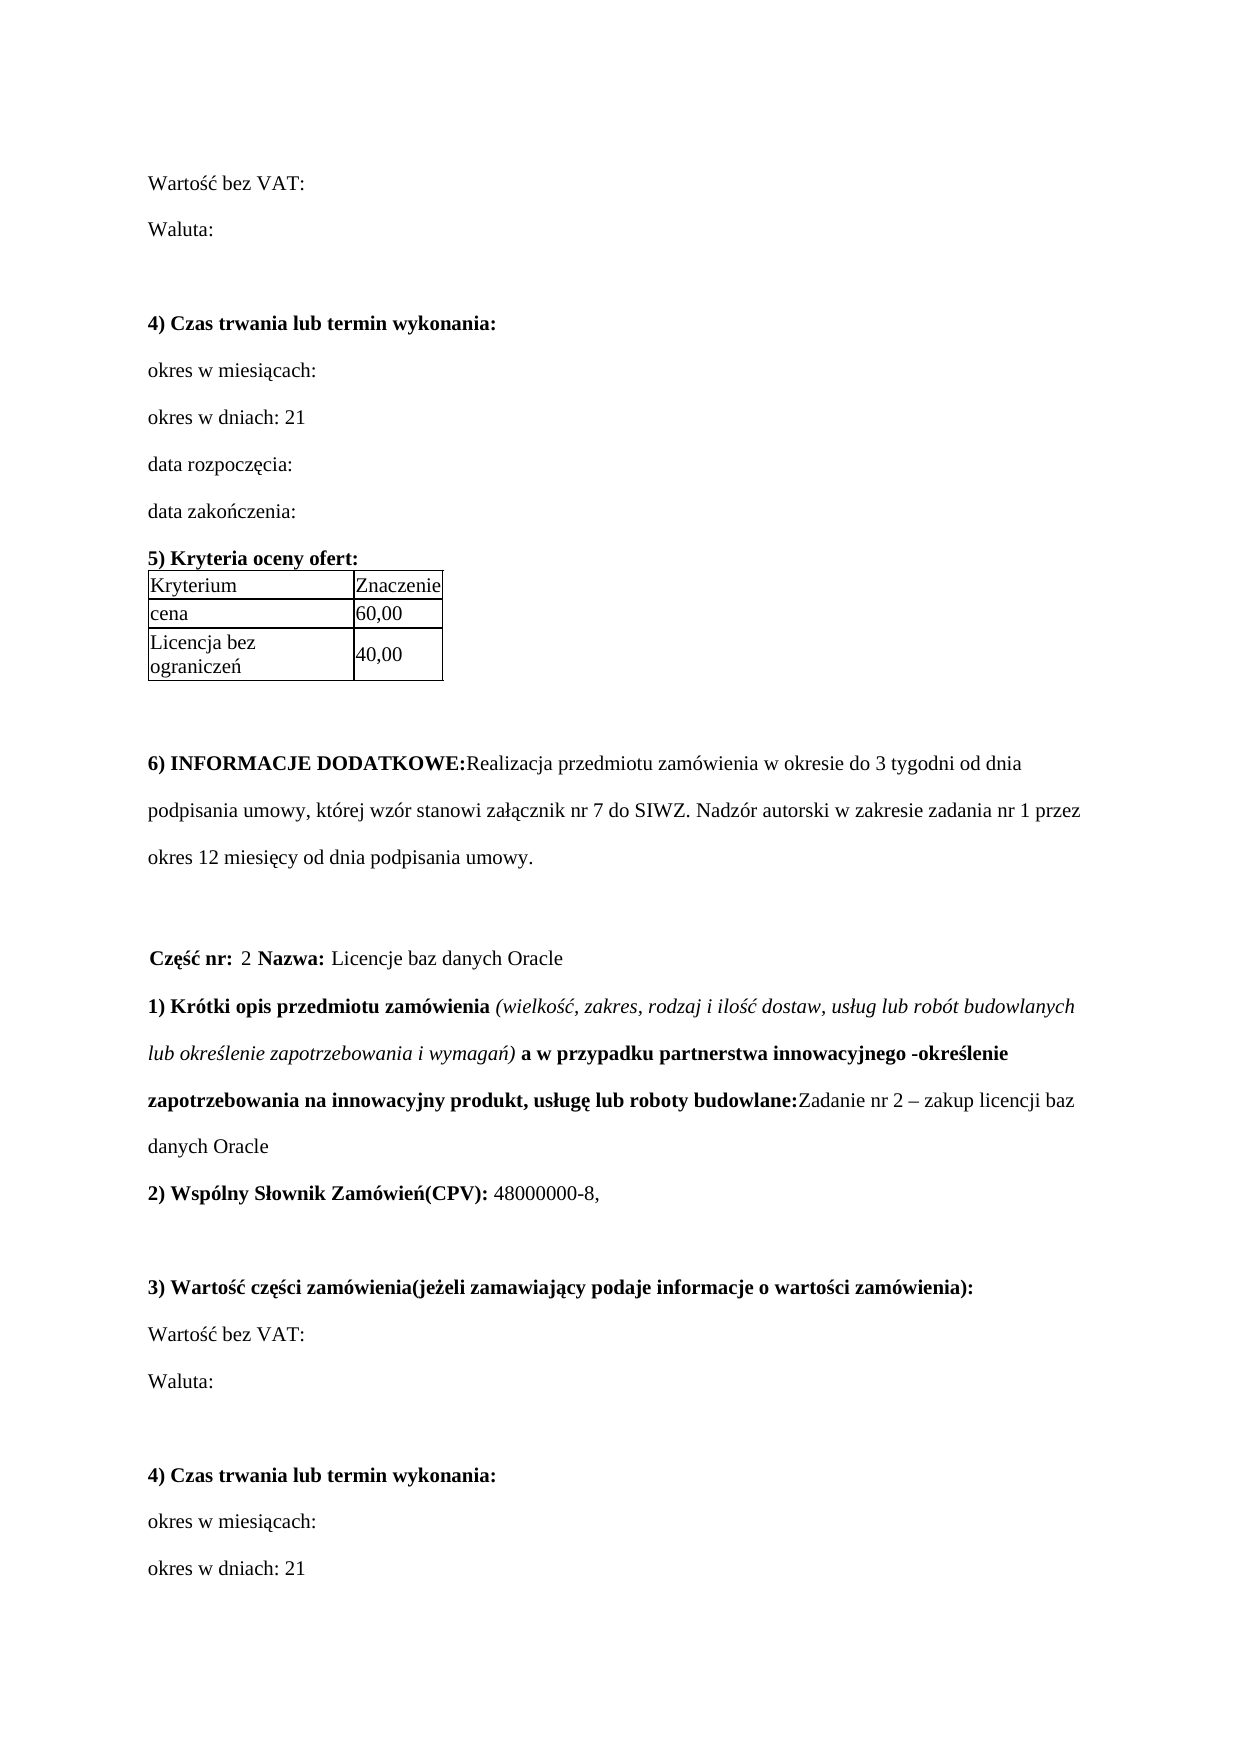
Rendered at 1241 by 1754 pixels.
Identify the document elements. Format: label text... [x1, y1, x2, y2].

table_header Nazwa: [256, 944, 329, 971]
table_header Część nr: [148, 944, 239, 971]
text 6) INFORMACJE DODATKOWE:Realizacja przedmiotu zamówienia w okresie do 3 tygodni od dnia podpisania umowy, której wzór stanowi załącznik nr 7 do SIWZ. Nadzór autorski w zakresie zadania nr 1 przez okres 12 miesięcy od dnia podpisania umowy. [148, 681, 1093, 916]
table_cell Licencja bez ograniczeń [149, 629, 353, 680]
table_header Znaczenie [355, 571, 442, 598]
table_cell 40,00 [355, 629, 442, 680]
table_cell cena [149, 600, 353, 627]
table_cell 60,00 [355, 600, 442, 627]
table_header Kryterium [149, 571, 353, 598]
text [148, 148, 1093, 569]
table_header Licencje baz danych Oracle [329, 944, 569, 971]
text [148, 971, 1093, 1580]
table_header 2 [239, 944, 256, 971]
